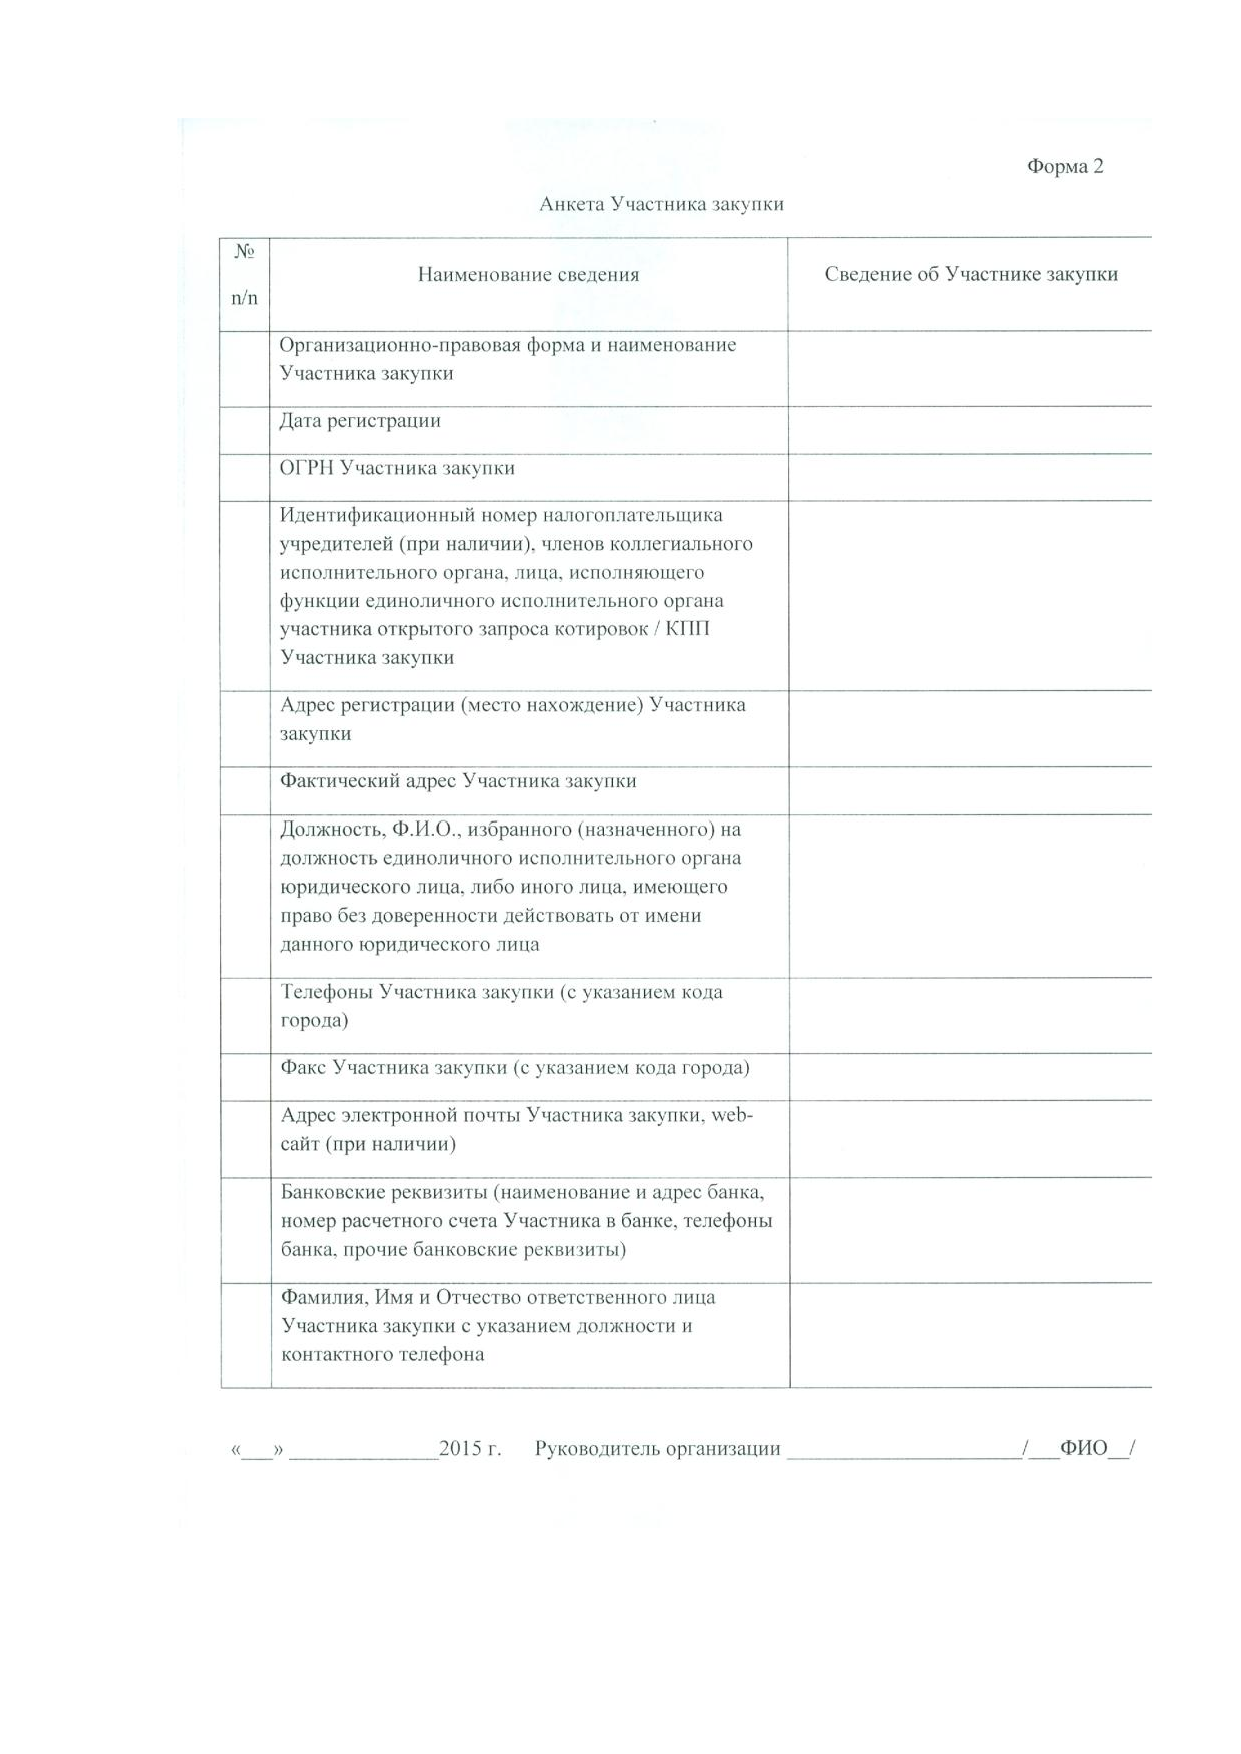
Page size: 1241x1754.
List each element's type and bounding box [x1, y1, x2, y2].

picture [177, 118, 1153, 1528]
